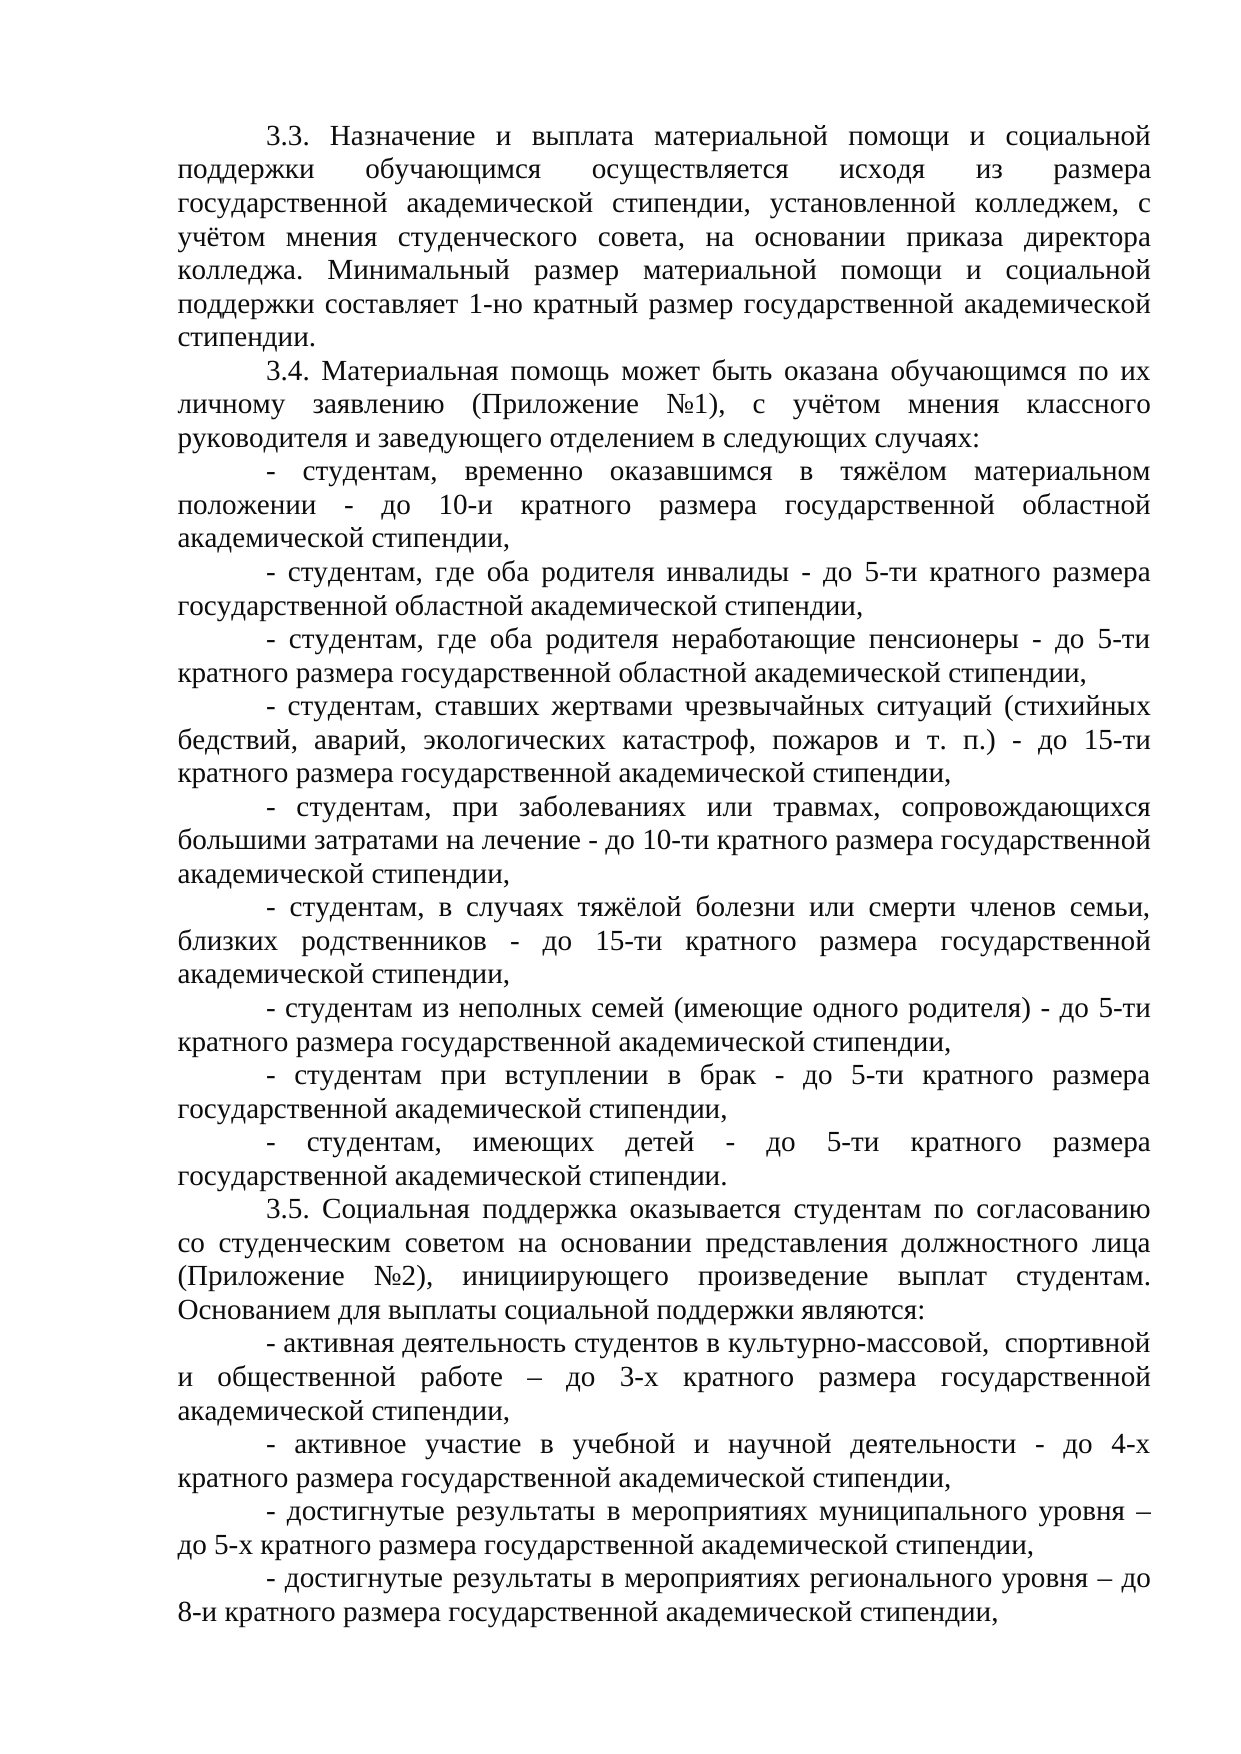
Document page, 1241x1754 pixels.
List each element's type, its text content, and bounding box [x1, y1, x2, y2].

text - студентам, в случаях тяжёлой болезни или смерти членов семьи, близких родственников - до 15-ти кратного размера государственной академической стипендии, [177, 889, 1152, 990]
text - студентам, где оба родителя неработающие пенсионеры - до 5-ти кратного размера государственной областной академической стипендии, [177, 621, 1152, 688]
text - активная деятельность студентов в культурно-массовой, спортивной и общественной работе – до 3-х кратного размера государственной академической стипендии, [177, 1326, 1152, 1426]
text - достигнутые результаты в мероприятиях регионального уровня – до 8-и кратного размера государственной академической стипендии, [177, 1560, 1152, 1627]
text - студентам, временно оказавшимся в тяжёлом материальном положении - до 10-и кратного размера государственной областной академической стипендии, [177, 453, 1152, 554]
text 3.4. Материальная помощь может быть оказана обучающимся по их личному заявлению (Приложение №1), с учётом мнения классного руководителя и заведующего отделением в следующих случаях: [177, 353, 1152, 453]
text - достигнутые результаты в мероприятиях муниципального уровня – до 5-х кратного размера государственной академической стипендии, [177, 1493, 1152, 1560]
text - студентам, имеющих детей - до 5-ти кратного размера государственной академической стипендии. [177, 1124, 1152, 1191]
text - студентам, ставших жертвами чрезвычайных ситуаций (стихийных бедствий, аварий, экологических катастроф, пожаров и т. п.) - до 15-ти кратного размера государственной академической стипендии, [177, 688, 1152, 789]
text 3.5. Социальная поддержка оказывается студентам по согласованию со студенческим советом на основании представления должностного лица (Приложение №2), инициирующего произведение выплат студентам. Основанием для выплаты социальной поддержки являются: [177, 1191, 1152, 1326]
text - студентам при вступлении в брак - до 5-ти кратного размера государственной академической стипендии, [177, 1057, 1152, 1124]
text 3.3. Назначение и выплата материальной помощи и социальной поддержки обучающимся осуществляется исходя из размера государственной академической стипендии, установленной колледжем, с учётом мнения студенческого совета, на основании приказа директора колледжа. Минимальный размер материальной помощи и социальной поддержки составляет 1-но кратный размер государственной академической стипендии. [177, 118, 1152, 353]
text - студентам, при заболеваниях или травмах, сопровождающихся большими затратами на лечение - до 10-ти кратного размера государственной академической стипендии, [177, 789, 1152, 889]
text - студентам, где оба родителя инвалиды - до 5-ти кратного размера государственной областной академической стипендии, [177, 554, 1152, 621]
text - активное участие в учебной и научной деятельности - до 4-х кратного размера государственной академической стипендии, [177, 1426, 1152, 1493]
text - студентам из неполных семей (имеющие одного родителя) - до 5-ти кратного размера государственной академической стипендии, [177, 990, 1152, 1057]
